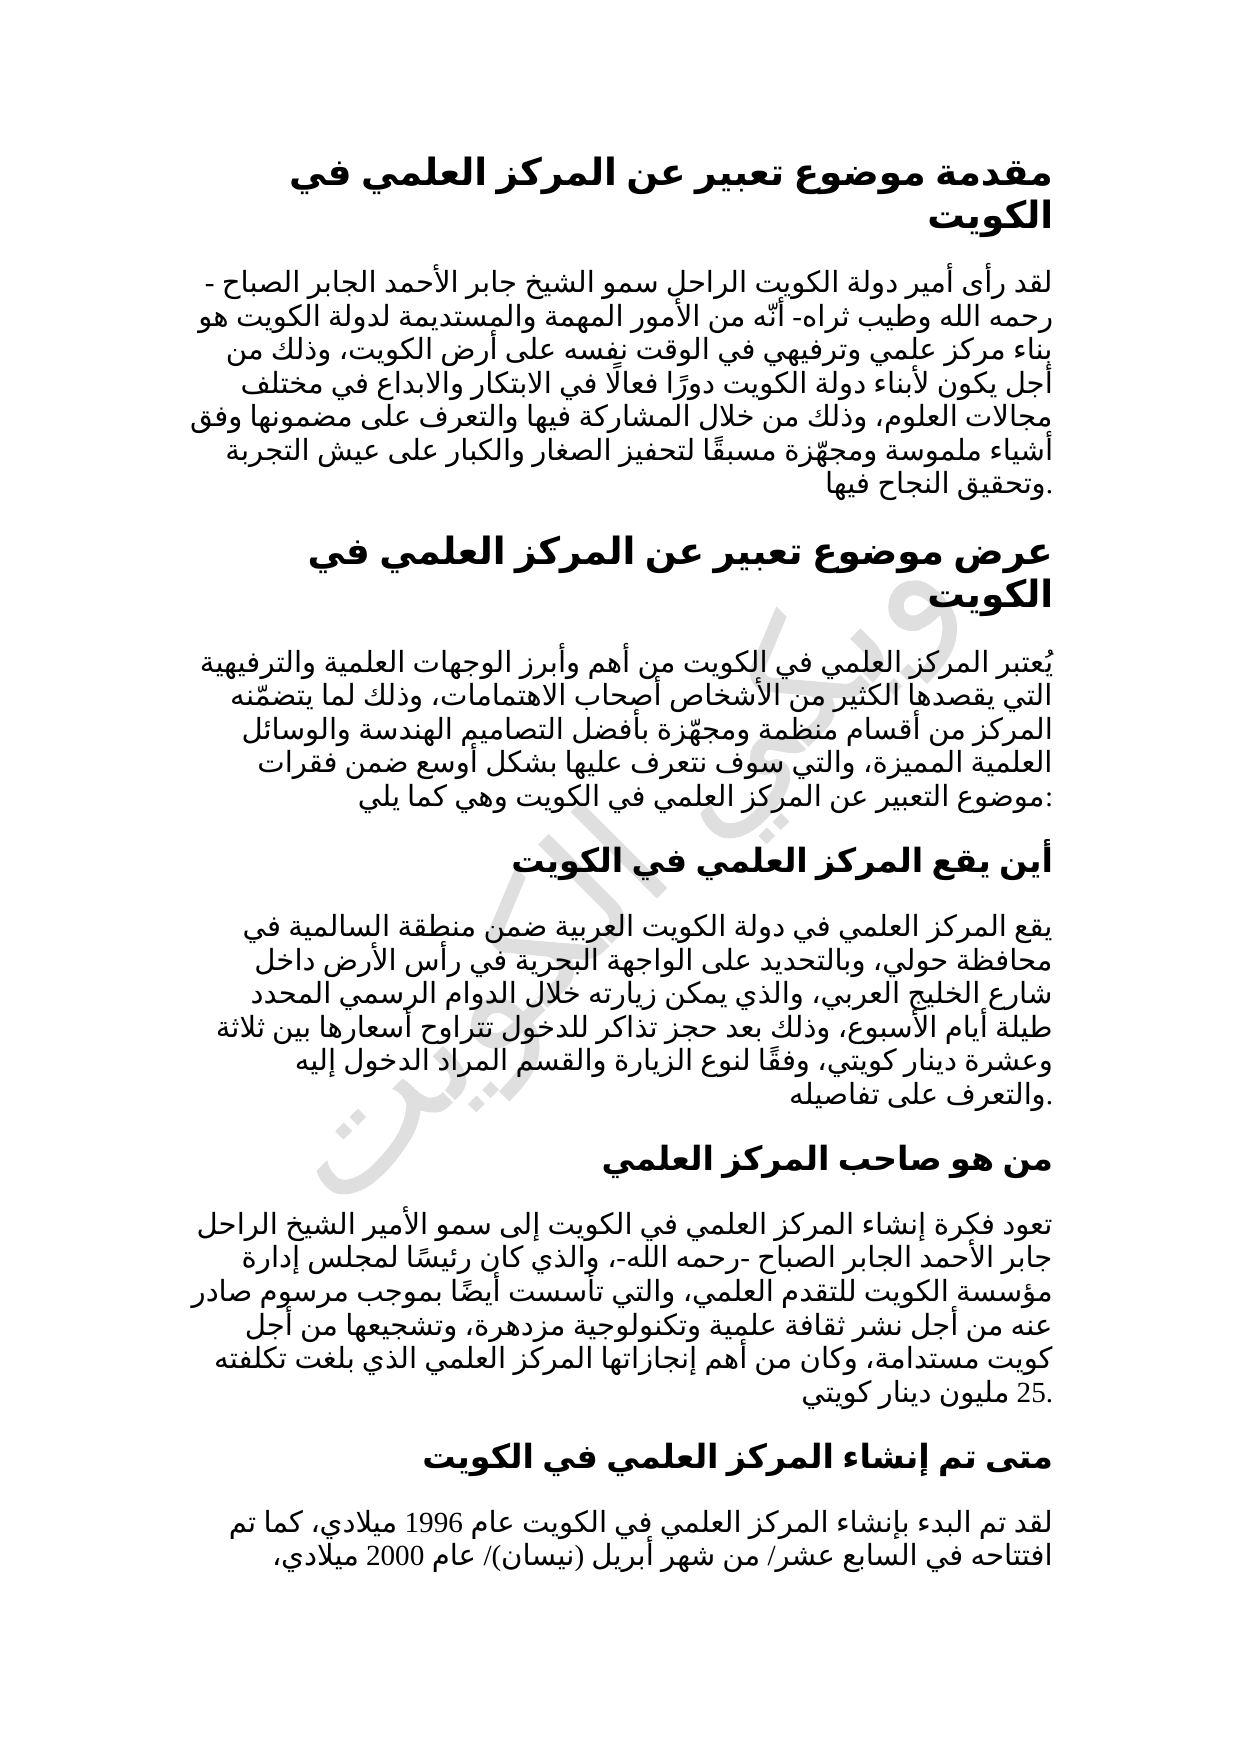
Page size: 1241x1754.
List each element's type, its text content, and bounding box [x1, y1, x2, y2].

text عرض موضوع تعبير عن المركز العلمي في الكويت [187, 529, 1053, 616]
text تعود فكرة إنشاء المركز العلمي في الكويت إلى سمو الأمير الشيخ الراحل جابر الأحمد الجابر الصباح -رحمه الله-، والذي كان رئيسًا لمجلس إدارة مؤسسة الكويت للتقدم العلمي، والتي تأسست أيضًا بموجب مرسوم صادر عنه من أجل نشر ثقافة علمية وتكنولوجية مزدهرة، وتشجيعها من أجل كويت مستدامة، وكان من أهم إنجازاتها المركز العلمي الذي بلغت تكلفته 25 مليون دينار كويتي. [187, 1207, 1053, 1408]
text يقع المركز العلمي في دولة الكويت العربية ضمن منطقة السالمية في محافظة حولي، وبالتحديد على الواجهة البحرية في رأس الأرض داخل شارع الخليج العربي، والذي يمكن زيارته خلال الدوام الرسمي المحدد طيلة أيام الأسبوع، وذلك بعد حجز تذاكر للدخول تتراوح أسعارها بين ثلاثة وعشرة دينار كويتي، وفقًا لنوع الزيارة والقسم المراد الدخول إليه والتعرف على تفاصيله. [187, 909, 1053, 1110]
text يُعتبر المركز العلمي في الكويت من أهم وأبرز الوجهات العلمية والترفيهية التي يقصدها الكثير من الأشخاص أصحاب الاهتمامات، وذلك لما يتضمّنه المركز من أقسام منظمة ومجهّزة بأفضل التصاميم الهندسة والوسائل العلمية المميزة، والتي سوف نتعرف عليها بشكل أوسع ضمن فقرات موضوع التعبير عن المركز العلمي في الكويت وهي كما يلي: [187, 645, 1053, 812]
text لقد رأى أمير دولة الكويت الراحل سمو الشيخ جابر الأحمد الجابر الصباح -رحمه الله وطيب ثراه- أنّه من الأمور المهمة والمستديمة لدولة الكويت هو بناء مركز علمي وترفيهي في الوقت نفسه على أرض الكويت، وذلك من أجل يكون لأبناء دولة الكويت دورًا فعالًا في الابتكار والابداع في مختلف مجالات العلوم، وذلك من خلال المشاركة فيها والتعرف على مضمونها وفق أشياء ملموسة ومجهّزة مسبقًا لتحفيز الصغار والكبار على عيش التجربة وتحقيق النجاح فيها. [187, 265, 1053, 500]
text من هو صاحب المركز العلمي [187, 1139, 1053, 1178]
text مقدمة موضوع تعبير عن المركز العلمي في الكويت [187, 150, 1053, 236]
text متى تم إنشاء المركز العلمي في الكويت [187, 1437, 1053, 1476]
text أين يقع المركز العلمي في الكويت [187, 842, 1053, 880]
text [187, 1505, 1053, 1572]
